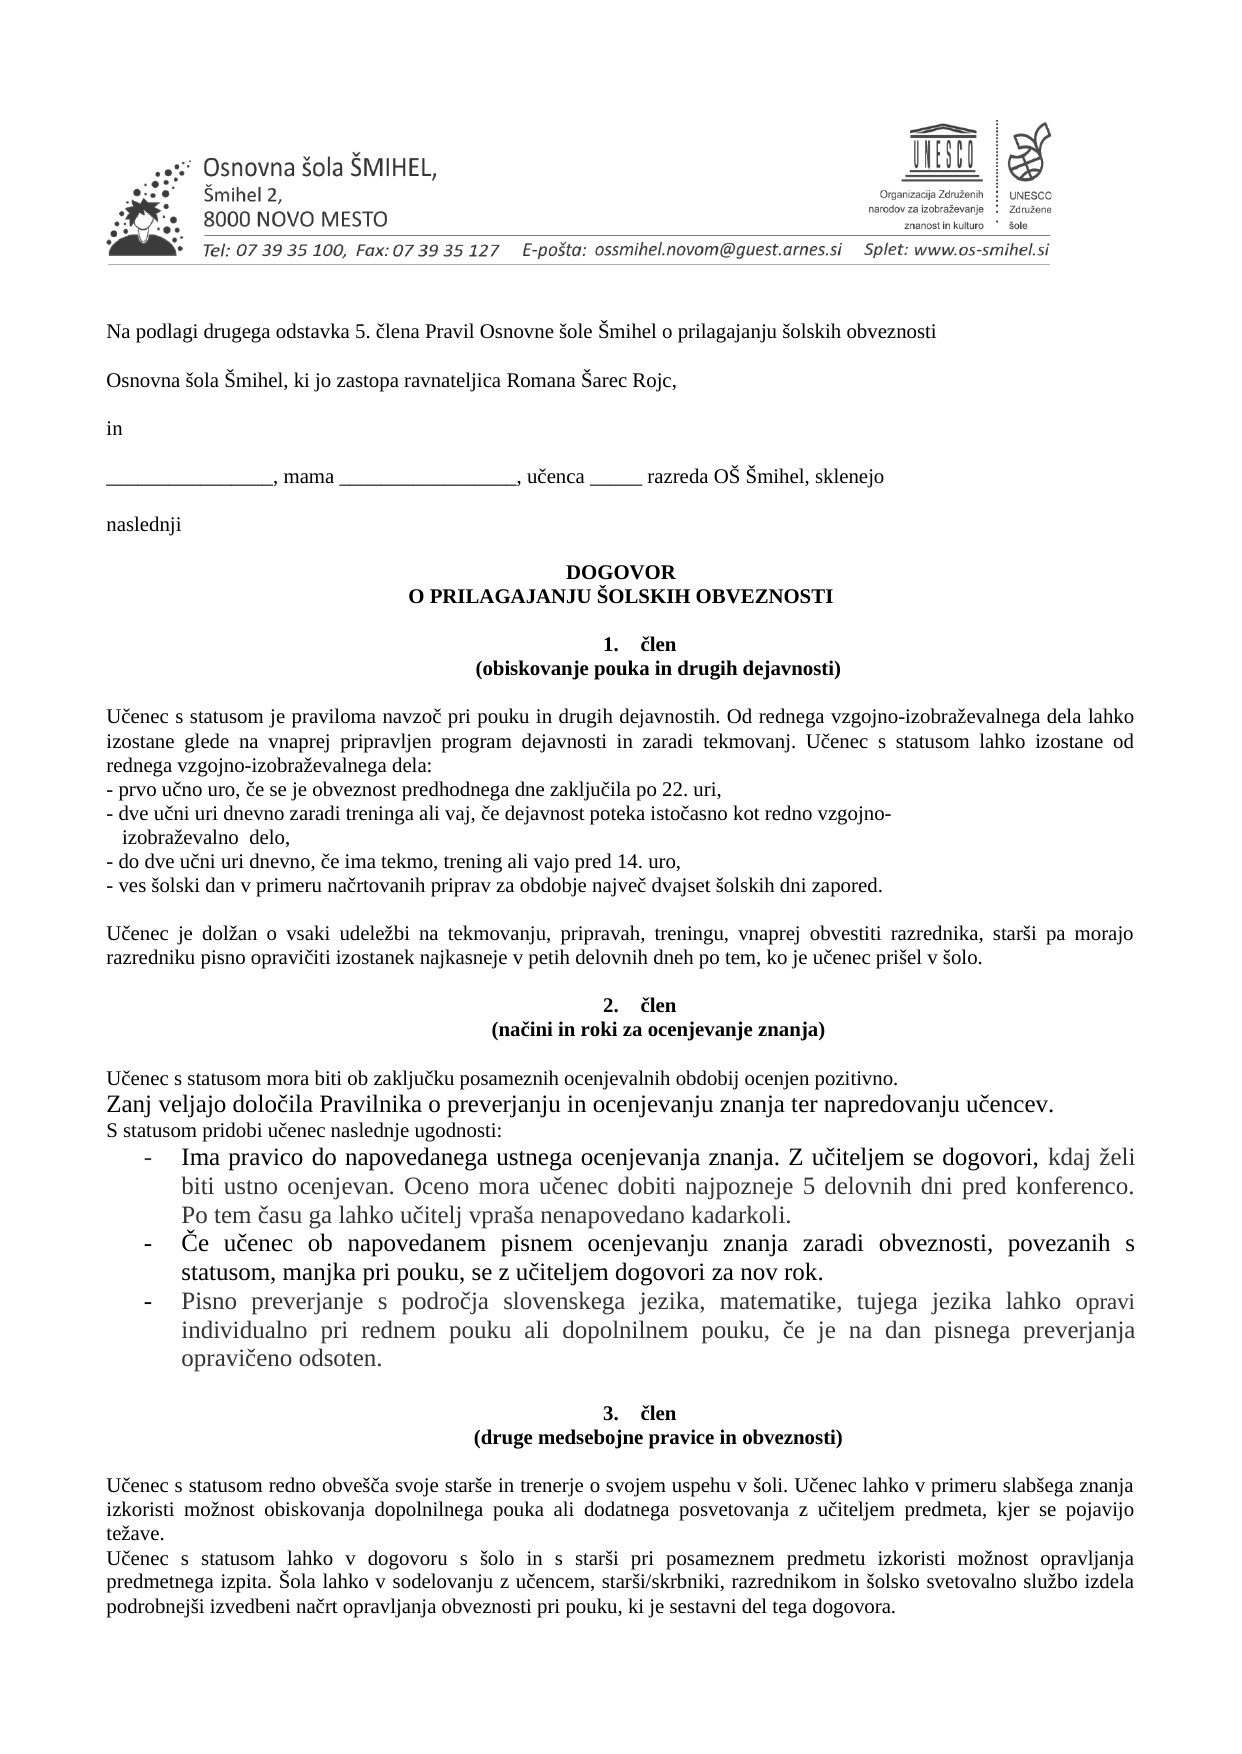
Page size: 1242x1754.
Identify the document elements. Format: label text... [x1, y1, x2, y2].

text Osnovna šola Šmihel, ki jo zastopa ravnateljica Romana Šarec Rojc, [106, 368, 1135, 392]
text - ves šolski dan v primeru načrtovanih priprav za obdobje največ dvajset šolskih dni zapored. [106, 873, 1135, 897]
text Učenec s statusom redno obvešča svoje starše in trenerje o svojem uspehu v šoli. Učenec lahko v primeru slabšega znanja izkoristi možnost obiskovanja dopolnilnega pouka ali dodatnega posvetovanja z učiteljem predmeta, kjer se pojavijo težave. [106, 1473, 1135, 1545]
text Učenec je dolžan o vsaki udeležbi na tekmovanju, pripravah, treningu, vnaprej obvestiti razrednika, starši pa morajo razredniku pisno opravičiti izostanek najkasneje v petih delovnih dneh po tem, ko je učenec prišel v šolo. [106, 921, 1135, 969]
text - dve učni uri dnevno zaradi treninga ali vaj, če dejavnost poteka istočasno kot redno vzgojno- [106, 801, 1135, 825]
text (druge medsebojne pravice in obveznosti) [181, 1425, 1135, 1449]
text naslednji [106, 512, 1135, 536]
text (načini in roki za ocenjevanje znanja) [181, 1017, 1135, 1041]
list člen [144, 632, 1135, 656]
list Ima pravico do napovedanega ustnega ocenjevanja znanja. Z učiteljem se dogovori, kdaj želi biti ustno ocenjevan. Oceno mora učenec dobiti najpozneje 5 delovnih dni pred konferenco. Po tem času ga lahko učitelj vpraša nenapovedano kadarkoli. [144, 1142, 1135, 1228]
text Učenec s statusom lahko v dogovoru s šolo in s starši pri posameznem predmetu izkoristi možnost opravljanja predmetnega izpita. Šola lahko v sodelovanju z učencem, starši/skrbniki, razrednikom in šolsko svetovalno službo izdela podrobnejši izvedbeni načrt opravljanja obveznosti pri pouku, ki je sestavni del tega dogovora. [106, 1545, 1135, 1618]
text O PRILAGAJANJU ŠOLSKIH OBVEZNOSTI [106, 584, 1135, 608]
list Pisno preverjanje s področja slovenskega jezika, matematike, tujega jezika lahko opravi individualno pri rednem pouku ali dopolnilnem pouku, če je na dan pisnega preverjanja opravičeno odsoten. [144, 1286, 1135, 1372]
picture [106, 120, 1052, 265]
text ________________, mama _________________, učenca _____ razreda OŠ Šmihel, sklenejo [106, 464, 1135, 488]
text izobraževalno delo, [106, 825, 1135, 849]
list Če učenec ob napovedanem pisnem ocenjevanju znanja zaradi obveznosti, povezanih s statusom, manjka pri pouku, se z učiteljem dogovori za nov rok. [144, 1228, 1135, 1286]
text Učenec s statusom je praviloma navzoč pri pouku in drugih dejavnostih. Od rednega vzgojno-izobraževalnega dela lahko izostane glede na vnaprej pripravljen program dejavnosti in zaradi tekmovanj. Učenec s statusom lahko izostane od rednega vzgojno-izobraževalnega dela: [106, 704, 1135, 777]
list člen [144, 1401, 1135, 1425]
list člen [144, 993, 1135, 1017]
text S statusom pridobi učenec naslednje ugodnosti: [106, 1118, 1135, 1142]
text in [106, 416, 1135, 440]
text (obiskovanje pouka in drugih dejavnosti) [181, 656, 1135, 680]
text Zanj veljajo določila Pravilnika o preverjanju in ocenjevanju znanja ter napredovanju učencev. [106, 1089, 1135, 1118]
text - do dve učni uri dnevno, če ima tekmo, trening ali vajo pred 14. uro, [106, 849, 1135, 873]
text DOGOVOR [106, 560, 1135, 584]
text - prvo učno uro, če se je obveznost predhodnega dne zaključila po 22. uri, [106, 777, 1135, 801]
text Učenec s statusom mora biti ob zaključku posameznih ocenjevalnih obdobij ocenjen pozitivno. [106, 1065, 1135, 1089]
text Na podlagi drugega odstavka 5. člena Pravil Osnovne šole Šmihel o prilagajanju šolskih obveznosti [106, 319, 1135, 343]
